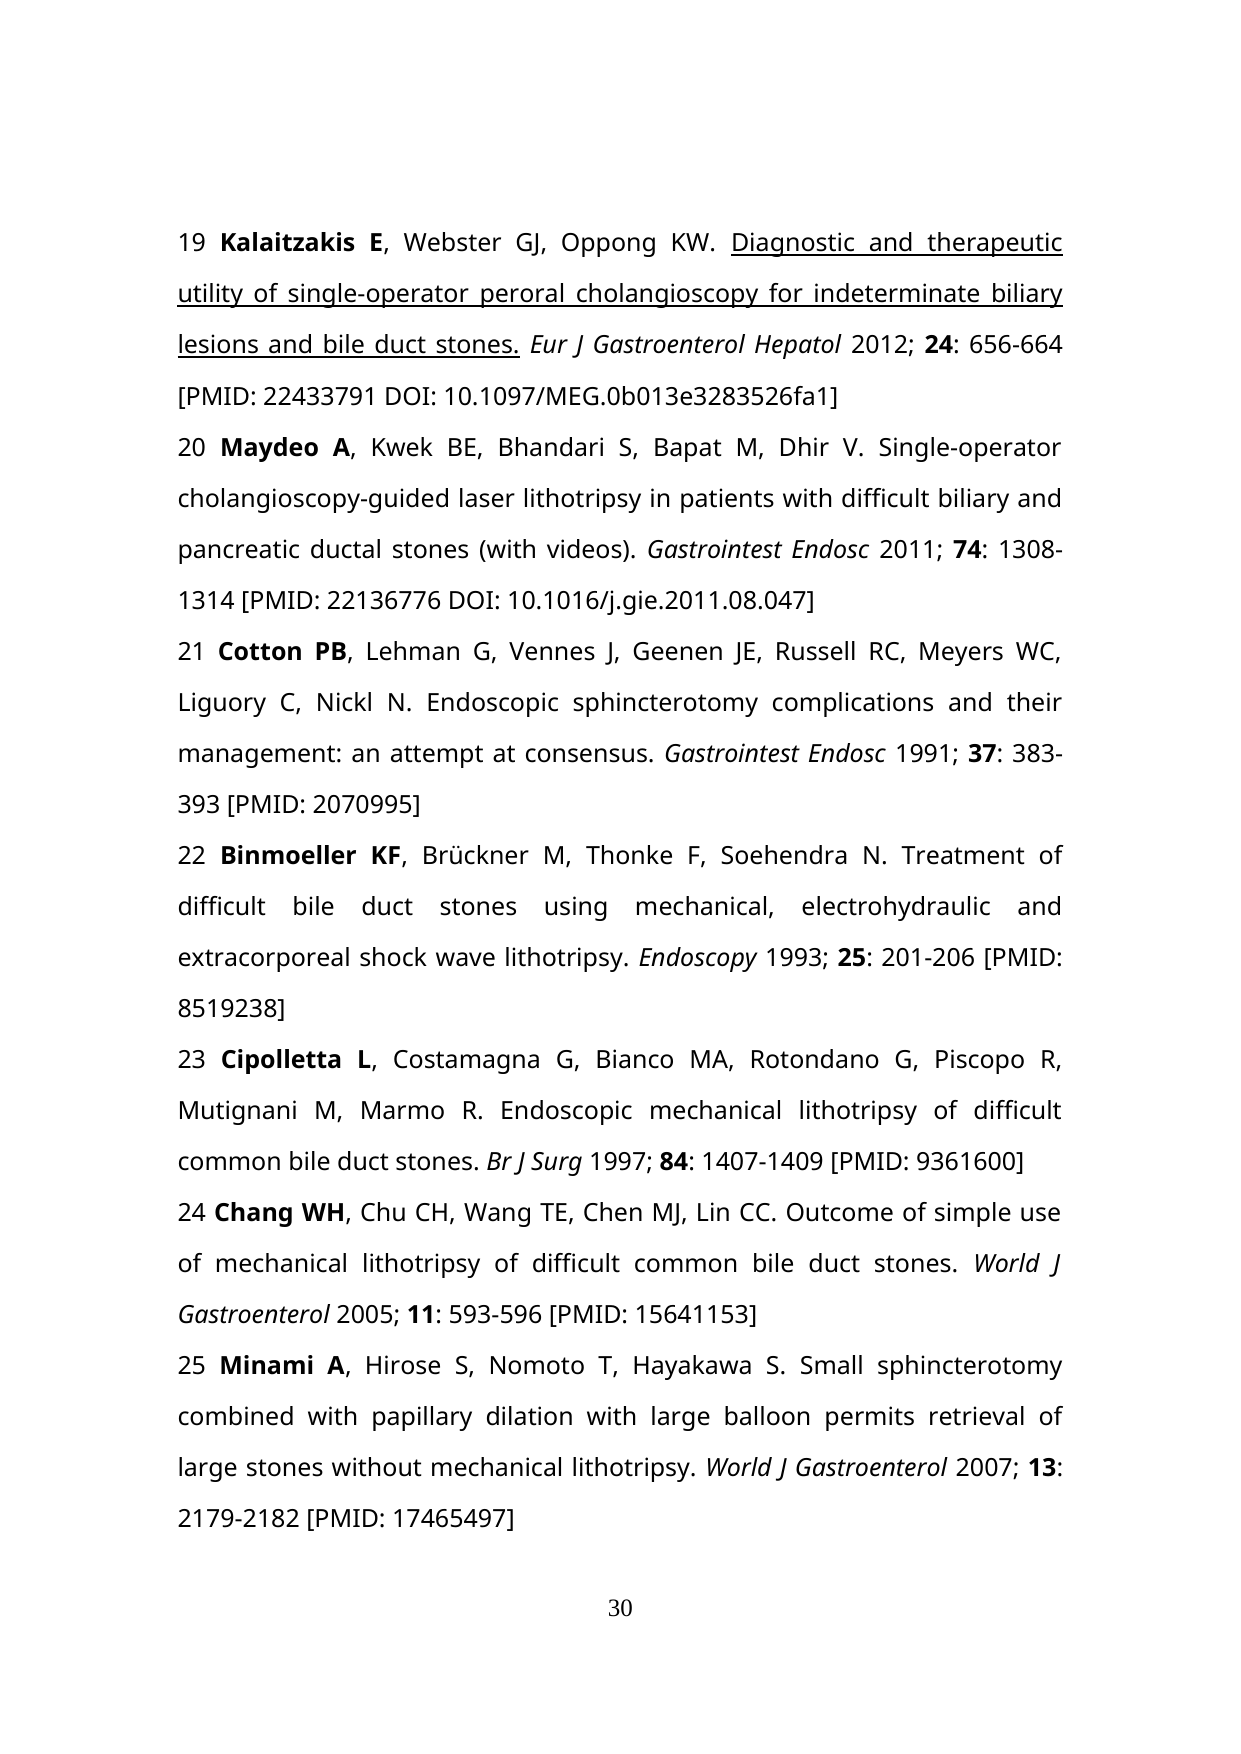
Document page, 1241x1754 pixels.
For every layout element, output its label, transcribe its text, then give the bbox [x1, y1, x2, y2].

text 23 Cipolletta L, Costamagna G, Bianco MA, Rotondano G, Piscopo R, Mutignani M, Marmo R. Endoscopic mechanical lithotripsy of difficult common bile duct stones. Br J Surg 1997; 84: 1407-1409 [PMID: 9361600] [177, 1042, 1063, 1178]
text 22 Binmoeller KF, Brückner M, Thonke F, Soehendra N. Treatment of difficult bile duct stones using mechanical, electrohydraulic and extracorporeal shock wave lithotripsy. Endoscopy 1993; 25: 201-206 [PMID: 8519238] [177, 838, 1063, 1025]
text 21 Cotton PB, Lehman G, Vennes J, Geenen JE, Russell RC, Meyers WC, Liguory C, Nickl N. Endoscopic sphincterotomy complications and their management: an attempt at consensus. Gastrointest Endosc 1991; 37: 383-393 [PMID: 2070995] [177, 633, 1063, 821]
text 19 Kalaitzakis E, Webster GJ, Oppong KW. Diagnostic and therapeutic utility of single-operator peroral cholangioscopy for indeterminate biliary lesions and bile duct stones. Eur J Gastroenterol Hepatol 2012; 24: 656-664 [PMID: 22433791 DOI: 10.1097/MEG.0b013e3283526fa1] [177, 307, 1063, 412]
text 25 Minami A, Hirose S, Nomoto T, Hayakawa S. Small sphincterotomy combined with papillary dilation with large balloon permits retrieval of large stones without mechanical lithotripsy. World J Gastroenterol 2007; 13: 2179-2182 [PMID: 17465497] [177, 1348, 1063, 1535]
text 20 Maydeo A, Kwek BE, Bhandari S, Bapat M, Dhir V. Single-operator cholangioscopy-guided laser lithotripsy in patients with difficult biliary and pancreatic ductal stones (with videos). Gastrointest Endosc 2011; 74: 1308-1314 [PMID: 22136776 DOI: 10.1016/j.gie.2011.08.047] [177, 429, 1063, 616]
text 24 Chang WH, Chu CH, Wang TE, Chen MJ, Lin CC. Outcome of simple use of mechanical lithotripsy of difficult common bile duct stones. World J Gastroenterol 2005; 11: 593-596 [PMID: 15641153] [177, 1195, 1063, 1331]
text 19 Kalaitzakis E, Webster GJ, Oppong KW. Diagnostic and therapeutic utility of single-operator peroral cholangioscopy for indeterminate biliary lesions and bile duct stones. Eur J Gastroenterol Hepatol 2012; 24: 656-664 [PMID: 22433791 DOI: 10.1097/MEG.0b013e3283526fa1] [177, 225, 1063, 305]
